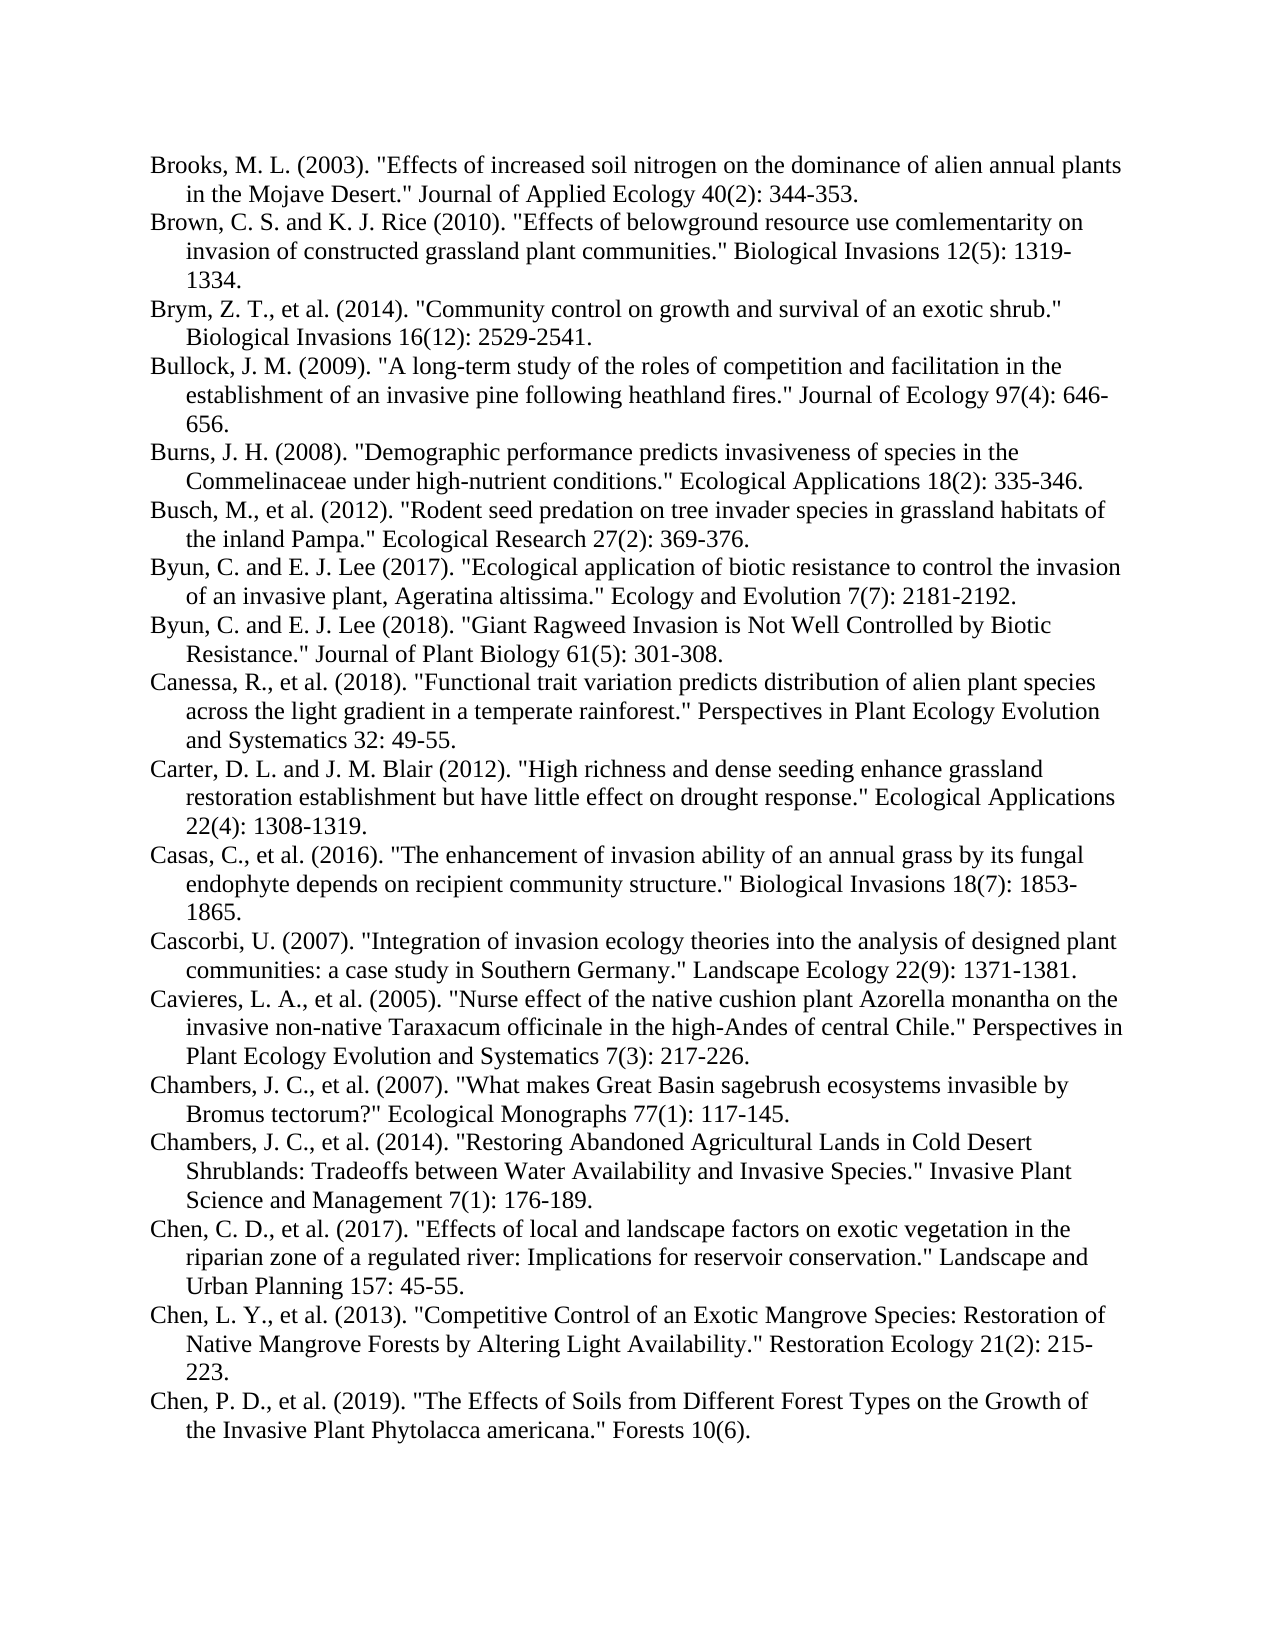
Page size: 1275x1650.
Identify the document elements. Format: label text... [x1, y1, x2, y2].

text Carter, D. L. and J. M. Blair (2012). "High richness and dense seeding enhance grassland restoration establishment but have little effect on drought response." Ecological Applications 22(4): 1308-1319. [150, 754, 1125, 840]
text Cascorbi, U. (2007). "Integration of invasion ecology theories into the analysis of designed plant communities: a case study in Southern Germany." Landscape Ecology 22(9): 1371-1381. [150, 926, 1125, 984]
text Cavieres, L. A., et al. (2005). "Nurse effect of the native cushion plant Azorella monantha on the invasive non-native Taraxacum officinale in the high-Andes of central Chile." Perspectives in Plant Ecology Evolution and Systematics 7(3): 217-226. [150, 984, 1125, 1070]
text Canessa, R., et al. (2018). "Functional trait variation predicts distribution of alien plant species across the light gradient in a temperate rainforest." Perspectives in Plant Ecology Evolution and Systematics 32: 49-55. [150, 667, 1125, 754]
text Brooks, M. L. (2003). "Effects of increased soil nitrogen on the dominance of alien annual plants in the Mojave Desert." Journal of Applied Ecology 40(2): 344-353. [150, 150, 1125, 207]
text Chen, L. Y., et al. (2013). "Competitive Control of an Exotic Mangrove Species: Restoration of Native Mangrove Forests by Altering Light Availability." Restoration Ecology 21(2): 215-223. [150, 1300, 1125, 1386]
text Byun, C. and E. J. Lee (2017). "Ecological application of biotic resistance to control the invasion of an invasive plant, Ageratina altissima." Ecology and Evolution 7(7): 2181-2192. [150, 552, 1125, 610]
text Burns, J. H. (2008). "Demographic performance predicts invasiveness of species in the Commelinaceae under high-nutrient conditions." Ecological Applications 18(2): 335-346. [150, 437, 1125, 495]
text Chambers, J. C., et al. (2007). "What makes Great Basin sagebrush ecosystems invasible by Bromus tectorum?" Ecological Monographs 77(1): 117-145. [150, 1070, 1125, 1127]
text Busch, M., et al. (2012). "Rodent seed predation on tree invader species in grassland habitats of the inland Pampa." Ecological Research 27(2): 369-376. [150, 495, 1125, 552]
text Chambers, J. C., et al. (2014). "Restoring Abandoned Agricultural Lands in Cold Desert Shrublands: Tradeoffs between Water Availability and Invasive Species." Invasive Plant Science and Management 7(1): 176-189. [150, 1127, 1125, 1214]
text Chen, P. D., et al. (2019). "The Effects of Soils from Different Forest Types on the Growth of the Invasive Plant Phytolacca americana." Forests 10(6). [150, 1386, 1125, 1444]
text Brown, C. S. and K. J. Rice (2010). "Effects of belowground resource use comlementarity on invasion of constructed grassland plant communities." Biological Invasions 12(5): 1319-1334. [150, 207, 1125, 294]
text Chen, C. D., et al. (2017). "Effects of local and landscape factors on exotic vegetation in the riparian zone of a regulated river: Implications for reservoir conservation." Landscape and Urban Planning 157: 45-55. [150, 1214, 1125, 1300]
text Casas, C., et al. (2016). "The enhancement of invasion ability of an annual grass by its fungal endophyte depends on recipient community structure." Biological Invasions 18(7): 1853-1865. [150, 840, 1125, 926]
text Brym, Z. T., et al. (2014). "Community control on growth and survival of an exotic shrub." Biological Invasions 16(12): 2529-2541. [150, 294, 1125, 351]
text Byun, C. and E. J. Lee (2018). "Giant Ragweed Invasion is Not Well Controlled by Biotic Resistance." Journal of Plant Biology 61(5): 301-308. [150, 610, 1125, 667]
text Bullock, J. M. (2009). "A long-term study of the roles of competition and facilitation in the establishment of an invasive pine following heathland fires." Journal of Ecology 97(4): 646-656. [150, 351, 1125, 437]
